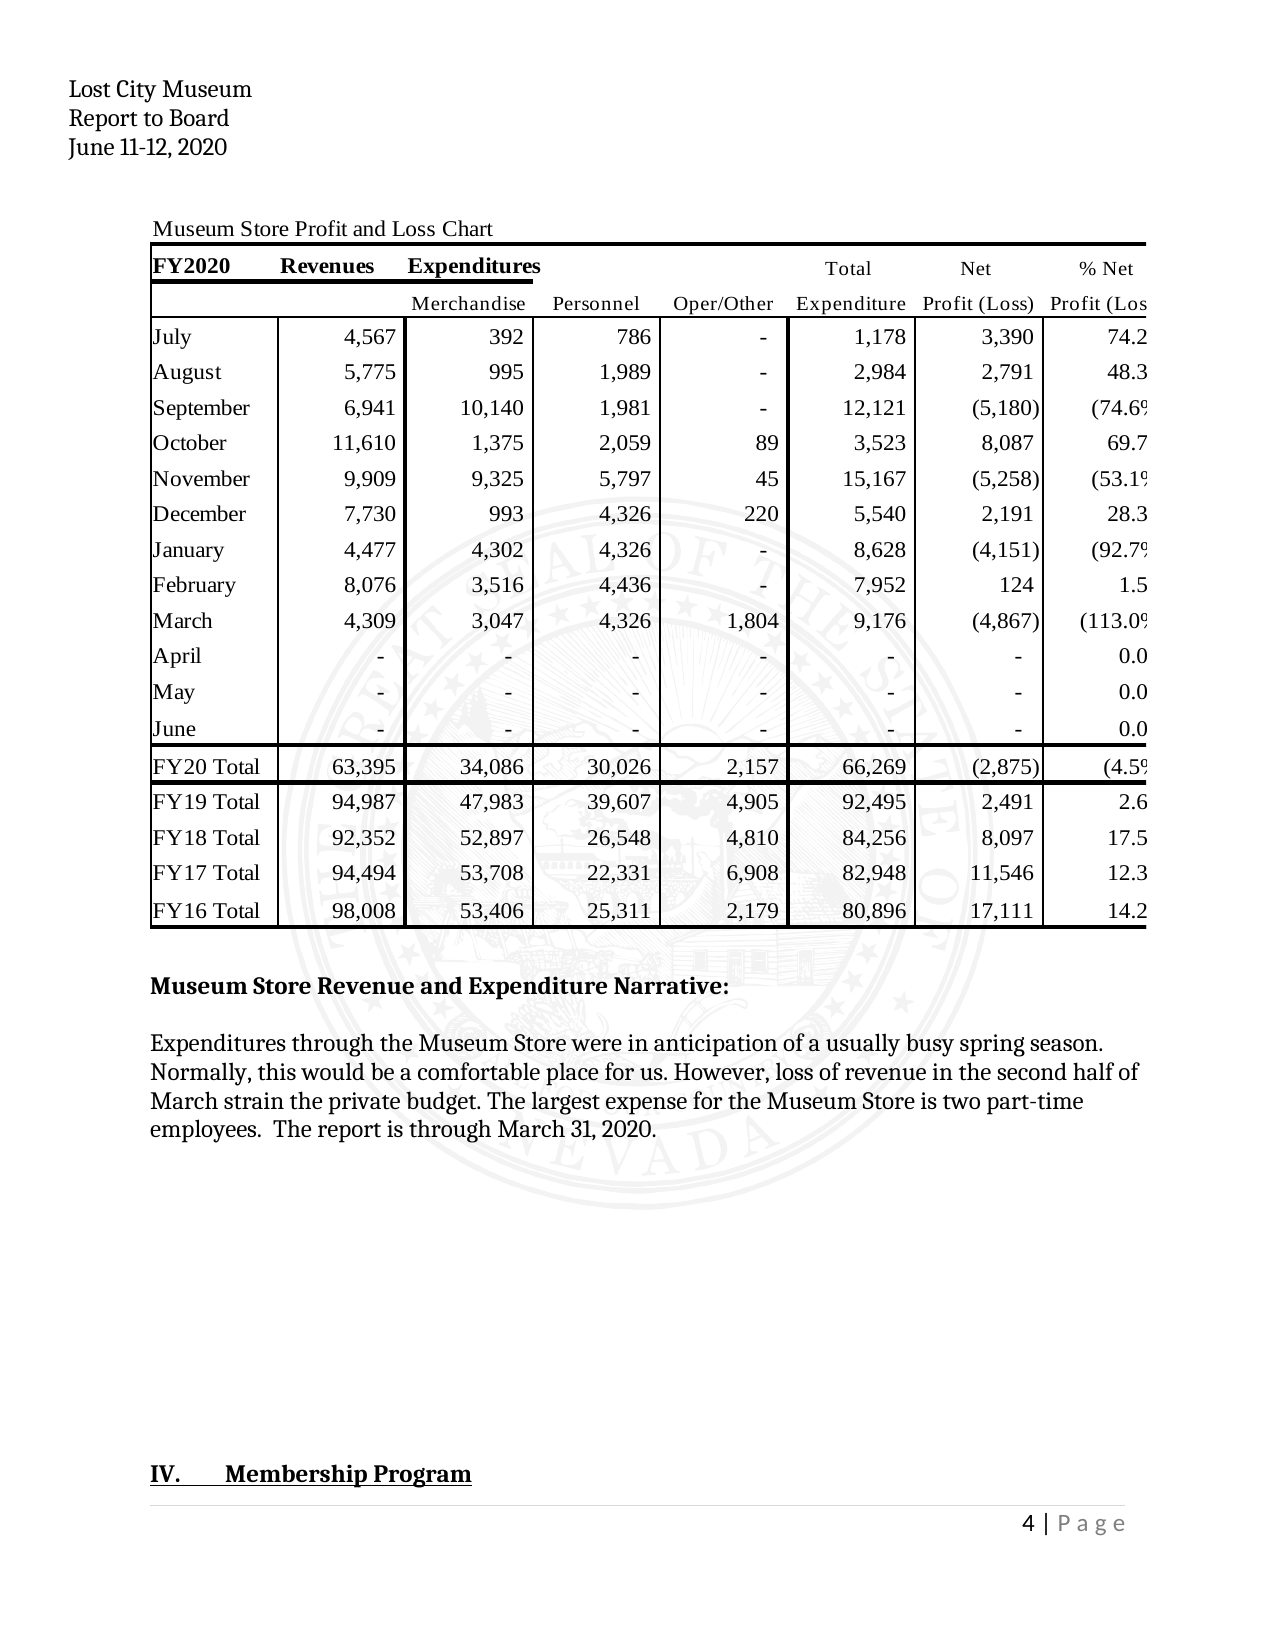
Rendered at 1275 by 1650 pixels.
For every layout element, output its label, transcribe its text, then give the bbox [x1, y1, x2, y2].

text IV. Membership Program [150, 1460, 1200, 1489]
text Museum Store Revenue and Expenditure Narrative: [150, 972, 1200, 1000]
text Expenditures through the Museum Store were in anticipation of a usually busy spring season. Normally, this would be a comfortable place for us. However, loss of revenue in the second half of March strain the private budget. The largest expense for the Museum Store is two part-time employees. The report is through March 31, 2020. [150, 1029, 1200, 1144]
picture [39, 79, 1236, 1627]
